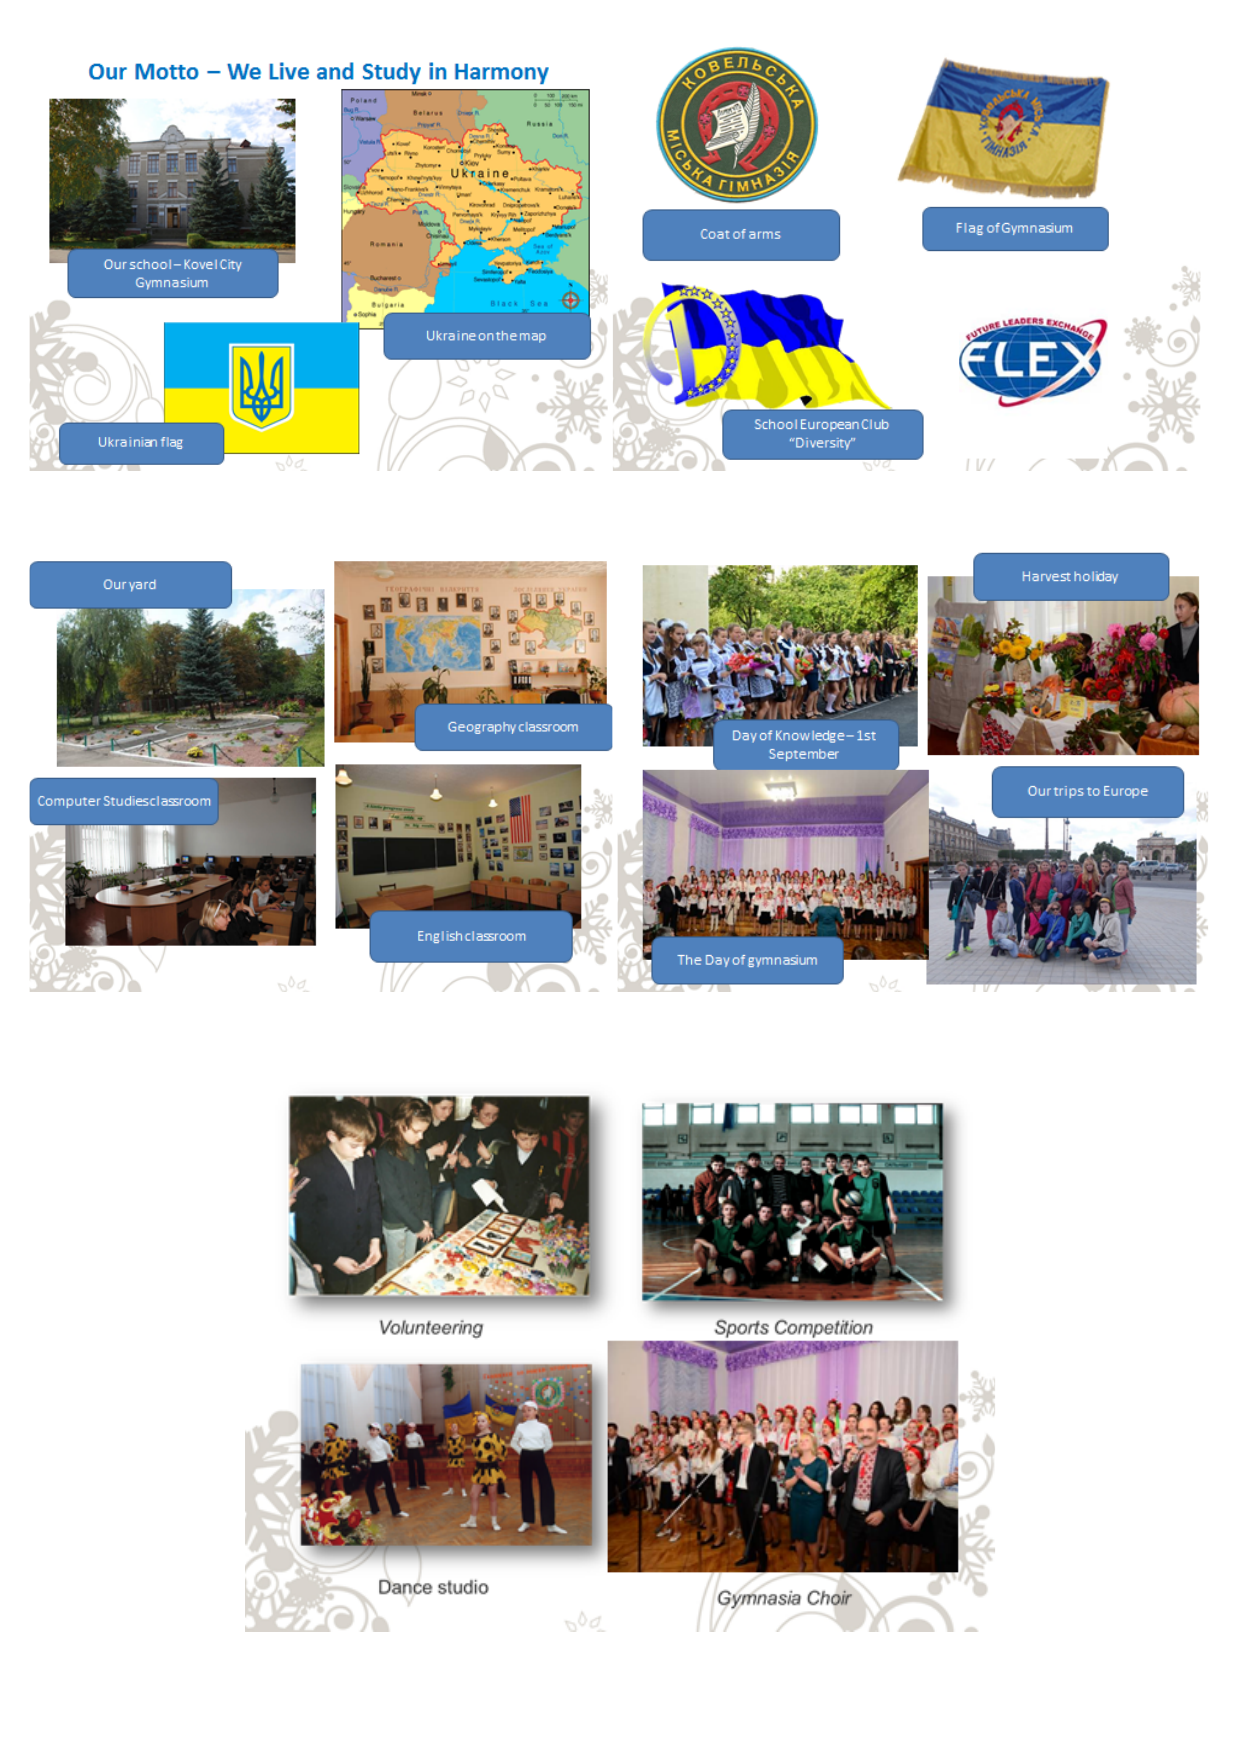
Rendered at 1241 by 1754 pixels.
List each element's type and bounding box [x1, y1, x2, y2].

picture [617, 548, 1209, 992]
picture [245, 1069, 996, 1632]
picture [29, 554, 613, 992]
picture [29, 36, 608, 471]
picture [612, 29, 1201, 471]
